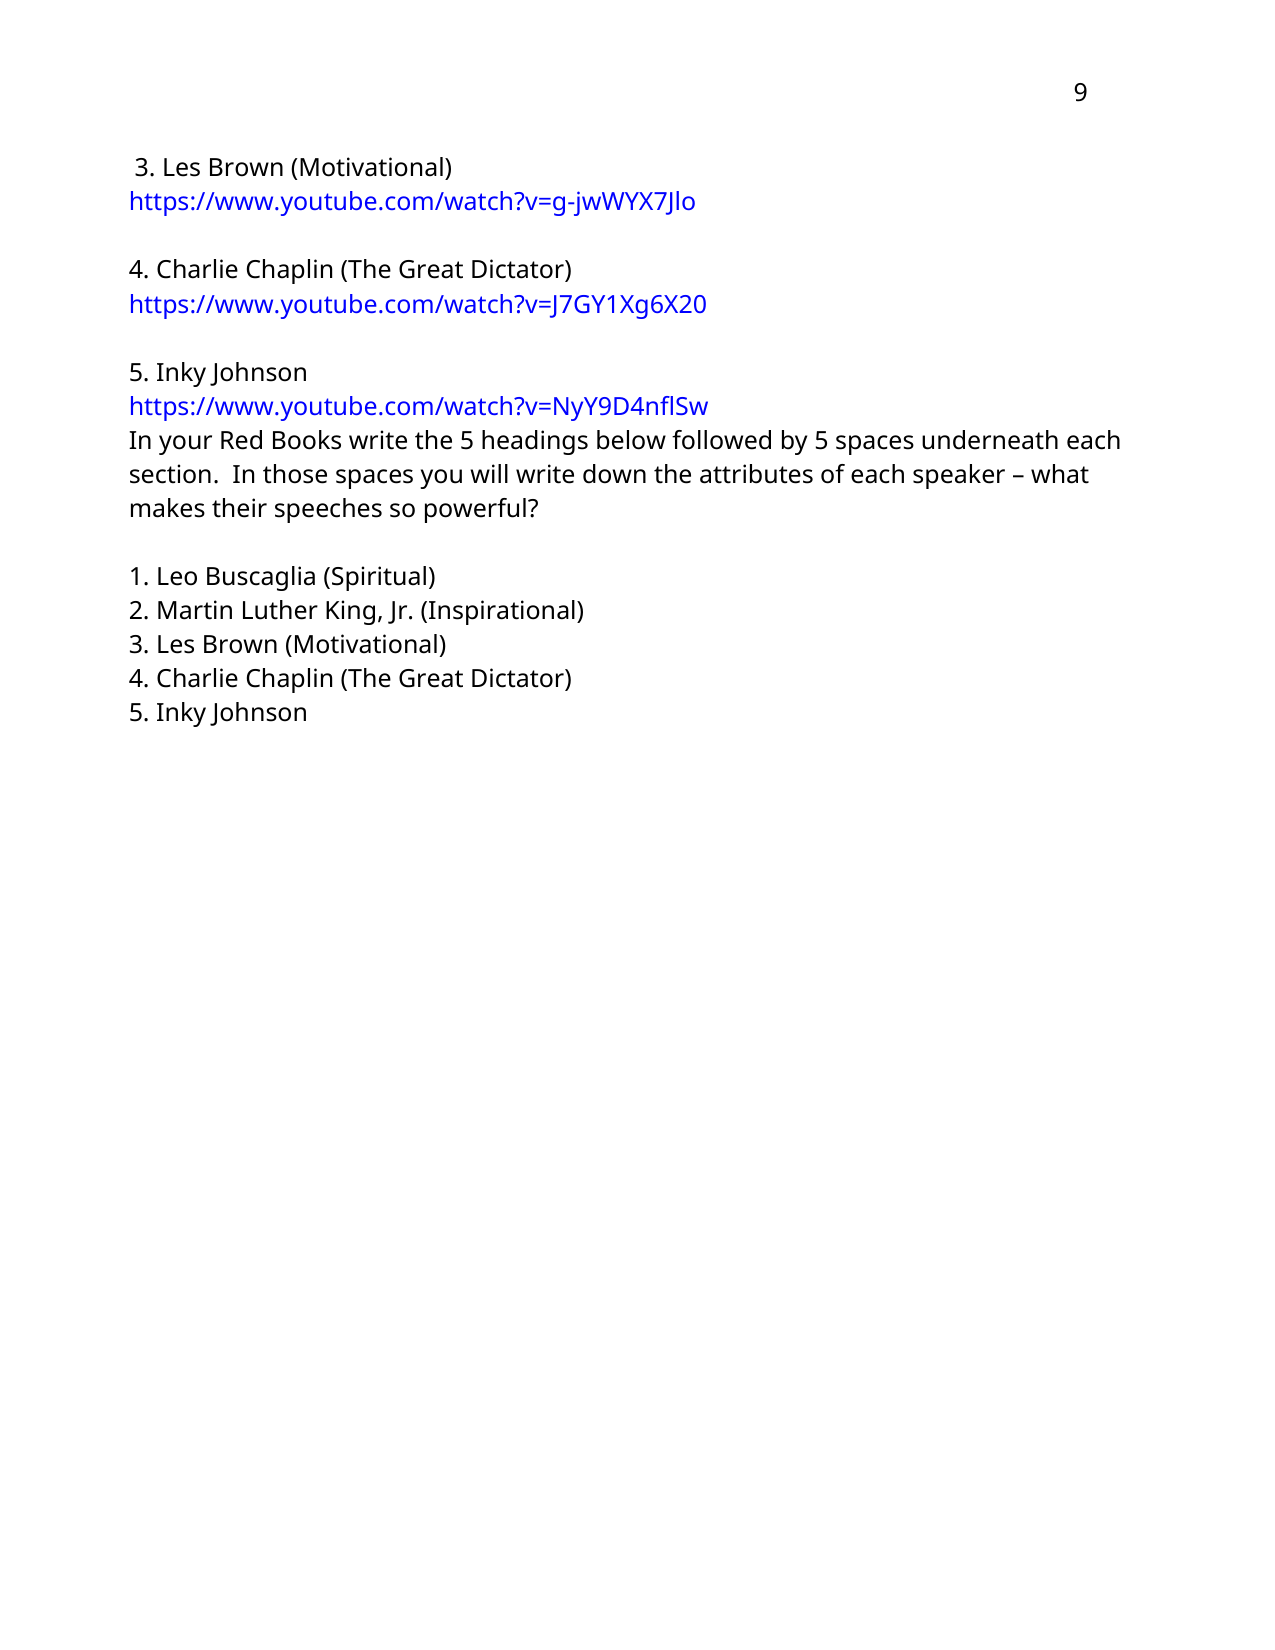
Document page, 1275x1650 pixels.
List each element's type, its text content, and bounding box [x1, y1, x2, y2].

text https://www.youtube.com/watch?v=g-jwWYX7Jlo [128, 184, 1132, 218]
text 5. Inky Johnson [128, 695, 1132, 729]
text 3. Les Brown (Motivational) [128, 627, 1132, 661]
text 2. Martin Luther King, Jr. (Inspirational) [128, 593, 1132, 627]
text 3. Les Brown (Motivational) [134, 150, 1135, 184]
text 5. Inky Johnson [128, 354, 1132, 388]
text 4. Charlie Chaplin (The Great Dictator) [128, 252, 1132, 286]
text In your Red Books write the 5 headings below followed by 5 spaces underneath each section. In those spaces you will write down the attributes of each speaker – what makes their speeches so powerful? [128, 422, 1135, 525]
text https://www.youtube.com/watch?v=J7GY1Xg6X20 [128, 286, 1132, 320]
text 1. Leo Buscaglia (Spiritual) [128, 559, 1132, 593]
text 4. Charlie Chaplin (The Great Dictator) [128, 661, 1132, 695]
text https://www.youtube.com/watch?v=NyY9D4nflSw [128, 388, 1132, 422]
